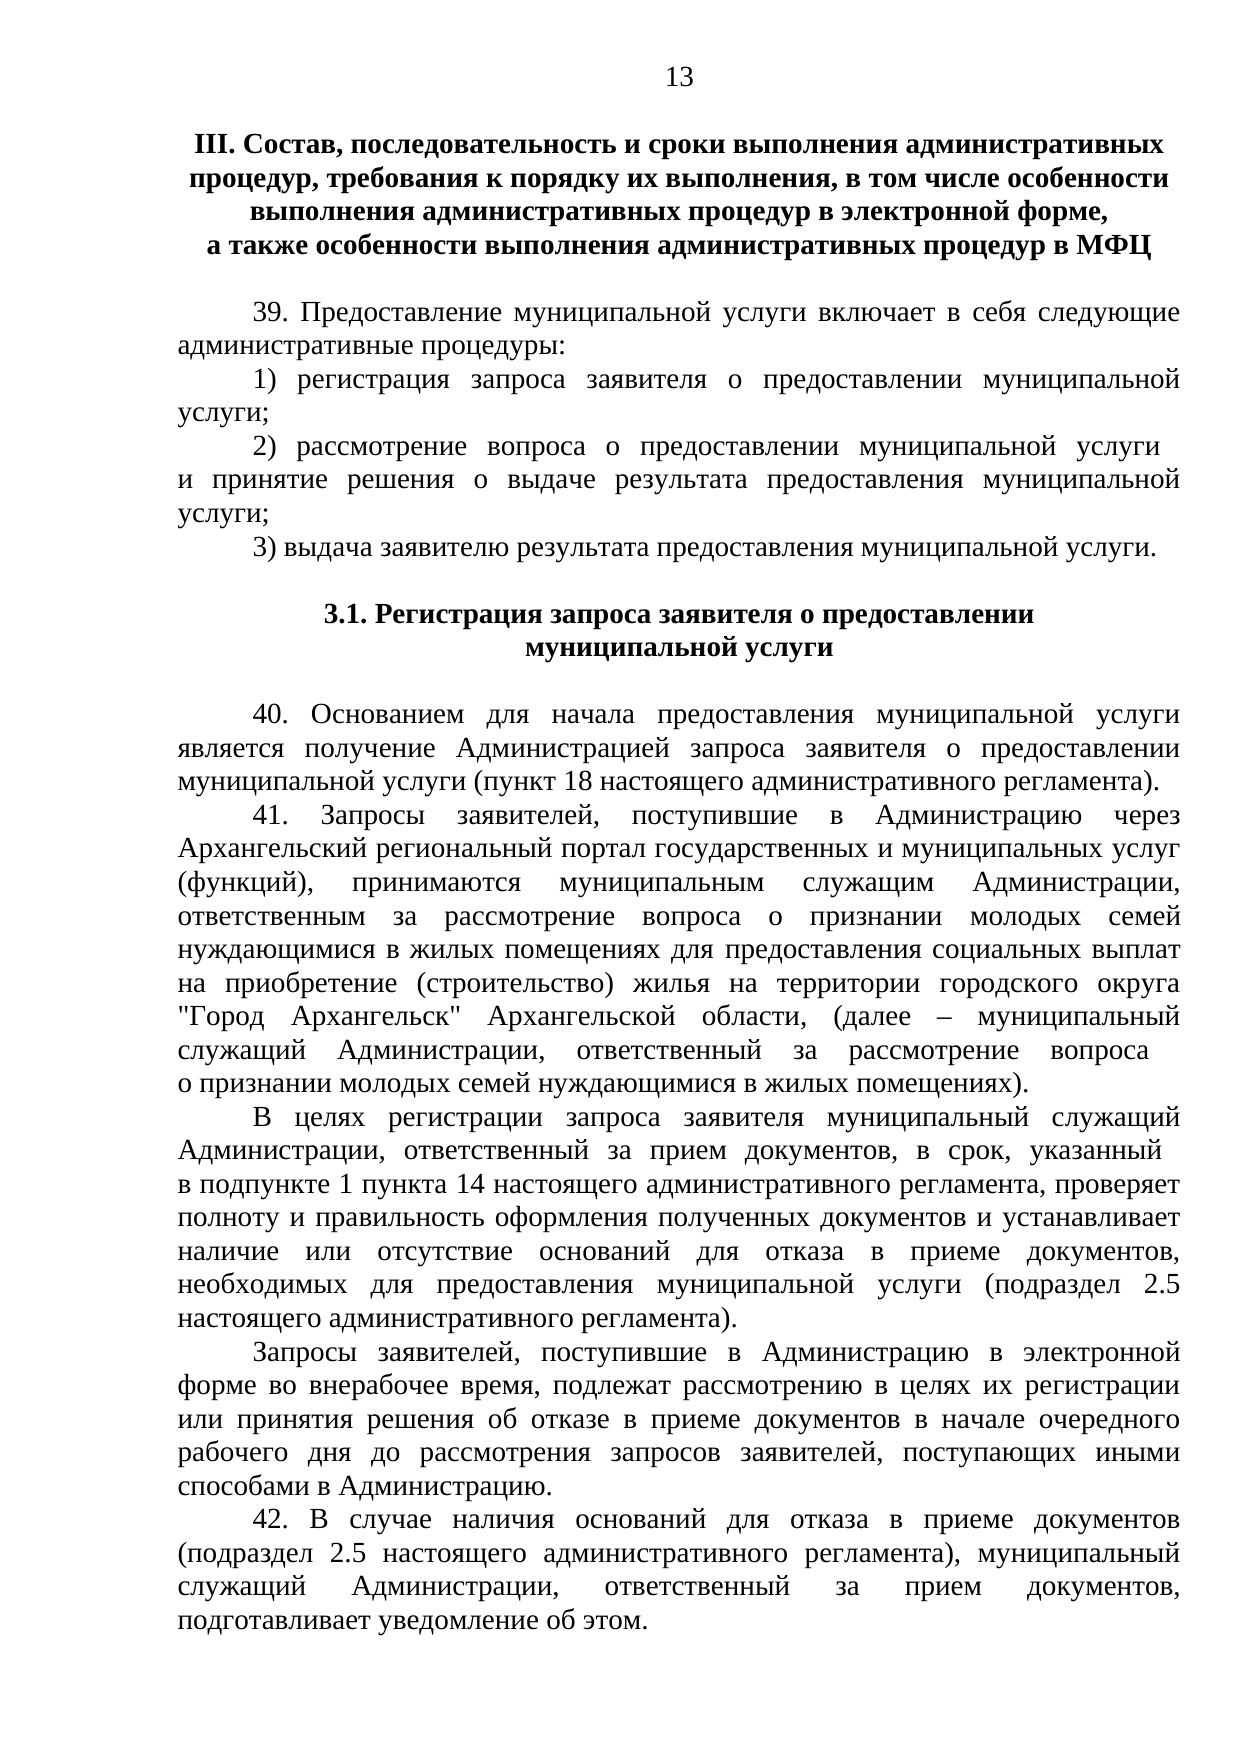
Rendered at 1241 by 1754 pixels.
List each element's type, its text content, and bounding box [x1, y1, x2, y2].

text 1) регистрация запроса заявителя о предоставлении муниципальной услуги; [177, 361, 1181, 428]
text Запросы заявителей, поступившие в Администрацию в электронной форме во внерабочее время, подлежат рассмотрению в целях их регистрации или принятия решения об отказе в приеме документов в начале очередного рабочего дня до рассмотрения запросов заявителей, поступающих иными способами в Администрацию. [177, 1334, 1181, 1501]
text 40. Основанием для начала предоставления муниципальной услуги является получение Администрацией запроса заявителя о предоставлении муниципальной услуги (пункт 18 настоящего административного регламента). [177, 696, 1181, 797]
text 3.1. Регистрация запроса заявителя о предоставлении [177, 596, 1181, 629]
text 39. Предоставление муниципальной услуги включает в себя следующие административные процедуры: [177, 294, 1181, 361]
text 42. В случае наличия оснований для отказа в приеме документов (подраздел 2.5 настоящего административного регламента), муниципальный служащий Администрации, ответственный за прием документов, подготавливает уведомление об этом. [177, 1501, 1181, 1636]
text В целях регистрации запроса заявителя муниципальный служащий Администрации, ответственный за прием документов, в срок, указанный в подпункте 1 пункта 14 настоящего административного регламента, проверяет полноту и правильность оформления полученных документов и устанавливает наличие или отсутствие оснований для отказа в приеме документов, необходимых для предоставления муниципальной услуги (подраздел 2.5 настоящего административного регламента). [177, 1099, 1181, 1334]
text 3) выдача заявителю результата предоставления муниципальной услуги. [177, 529, 1181, 562]
text муниципальной услуги [177, 629, 1181, 663]
text III. Состав, последовательность и сроки выполнения административных процедур, требования к порядку их выполнения, в том числе особенности выполнения административных процедур в электронной форме, а также особенности выполнения административных процедур в МФЦ [177, 126, 1181, 260]
text 41. Запросы заявителей, поступившие в Администрацию через Архангельский региональный портал государственных и муниципальных услуг (функций), принимаются муниципальным служащим Администрации, ответственным за рассмотрение вопроса о признании молодых семей нуждающимися в жилых помещениях для предоставления социальных выплат на приобретение (строительство) жилья на территории городского округа "Город Архангельск" Архангельской области, (далее – муниципальный служащий Администрации, ответственный за рассмотрение вопроса о признании молодых семей нуждающимися в жилых помещениях). [177, 797, 1181, 1099]
text 2) рассмотрение вопроса о предоставлении муниципальной услуги и принятие решения о выдаче результата предоставления муниципальной услуги; [177, 428, 1181, 529]
